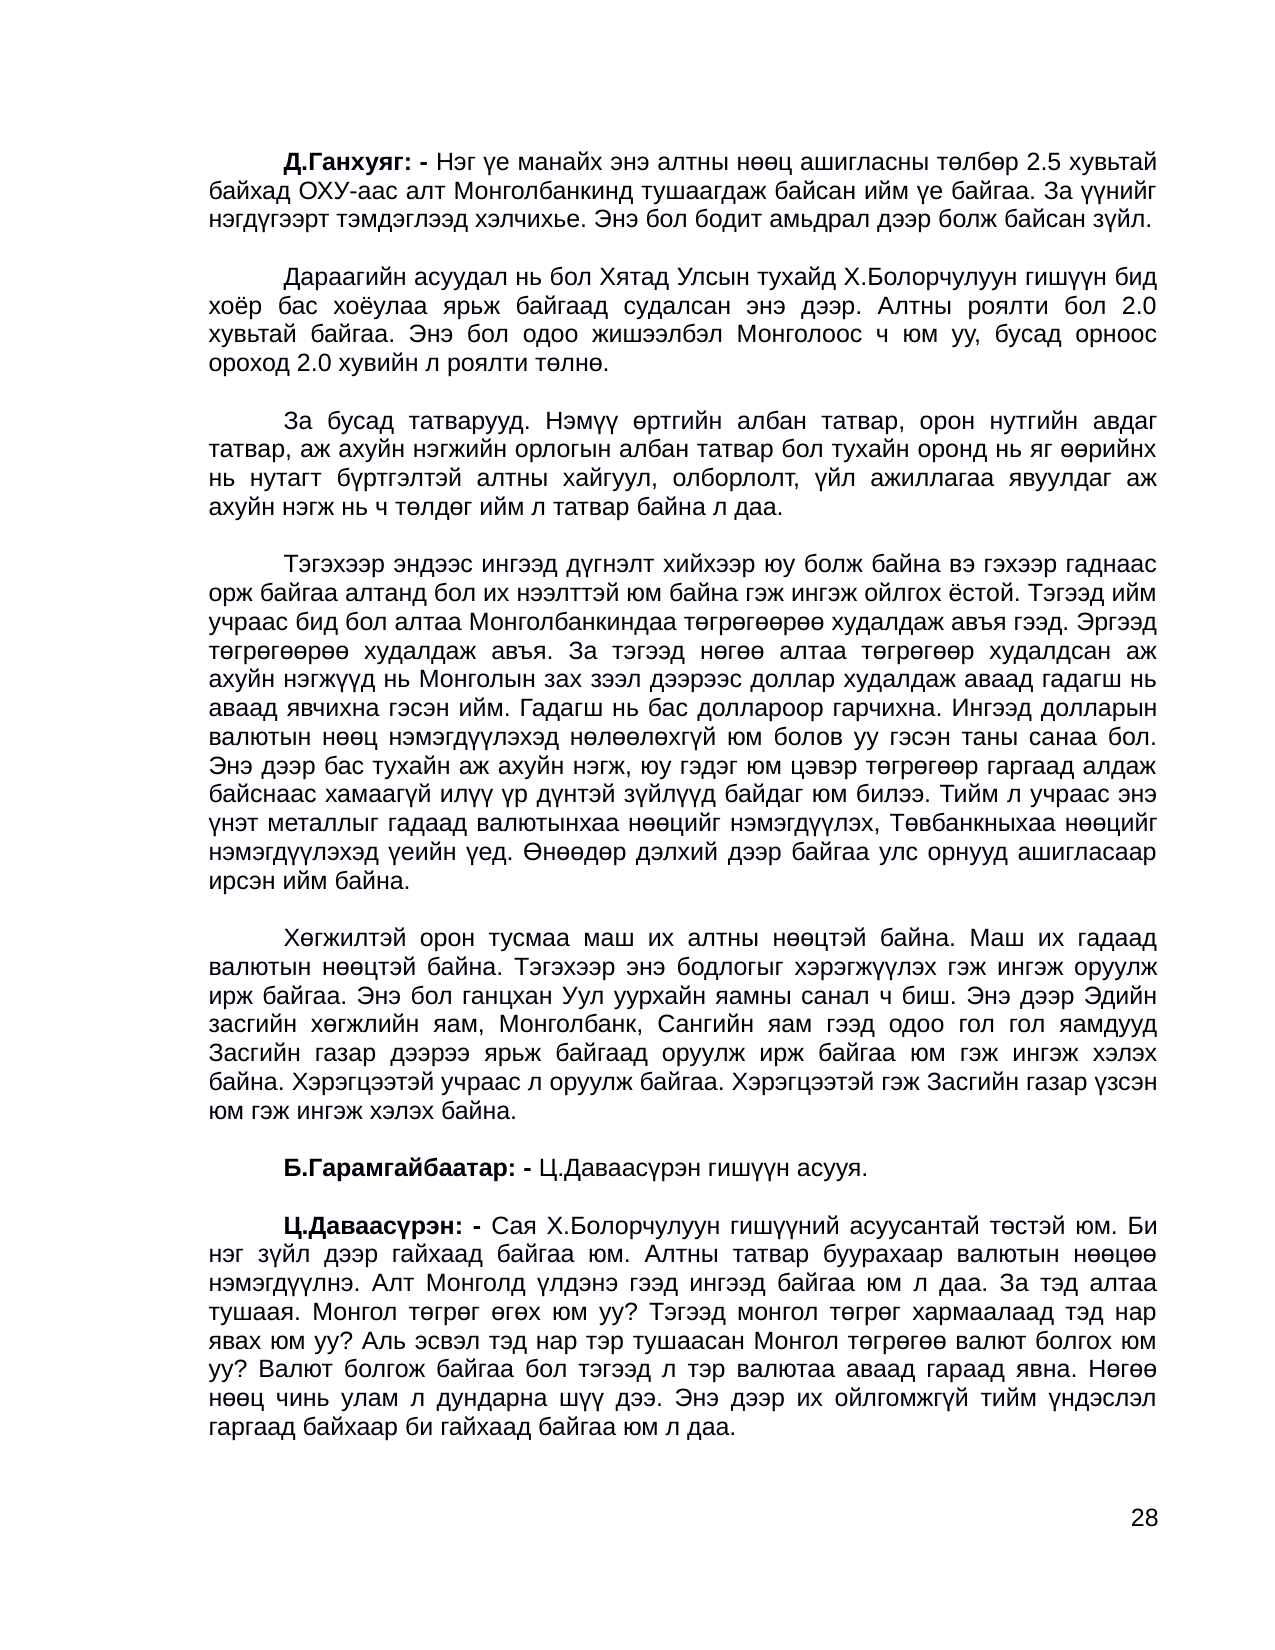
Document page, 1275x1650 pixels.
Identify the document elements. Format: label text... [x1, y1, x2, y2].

text Б.Гарамгайбаатар: - Ц.Даваасүрэн гишүүн асууя. [208, 1153, 1158, 1182]
text Ц.Даваасүрэн: - Сая Х.Болорчулуун гишүүний асуусантай төстэй юм. Би нэг зүйл дээр гайхаад байгаа юм. Алтны татвар буурахаар валютын нөөцөө нэмэгдүүлнэ. Алт Монголд үлдэнэ гээд ингээд байгаа юм л даа. За тэд алтаа тушаая. Монгол төгрөг өгөх юм уу? Тэгээд монгол төгрөг хармаалаад тэд нар явах юм уу? Аль эсвэл тэд нар тэр тушаасан Монгол төгрөгөө валют болгох юм уу? Валют болгож байгаа бол тэгээд л тэр валютаа аваад гараад явна. Нөгөө нөөц чинь улам л дундарна шүү дээ. Энэ дээр их ойлгомжгүй тийм үндэслэл гаргаад байхаар би гайхаад байгаа юм л даа. [208, 1211, 1158, 1441]
text Тэгэхээр эндээс ингээд дүгнэлт хийхээр юу болж байна вэ гэхээр гаднаас орж байгаа алтанд бол их нээлттэй юм байна гэж ингэж ойлгох ёстой. Тэгээд ийм учраас бид бол алтаа Монголбанкиндаа төгрөгөөрөө худалдаж авъя гээд. Эргээд төгрөгөөрөө худалдаж авъя. За тэгээд нөгөө алтаа төгрөгөөр худалдсан аж ахуйн нэгжүүд нь Монголын зах зээл дээрээс доллар худалдаж аваад гадагш нь аваад явчихна гэсэн ийм. Гадагш нь бас доллароор гарчихна. Ингээд долларын валютын нөөц нэмэгдүүлэхэд нөлөөлөхгүй юм болов уу гэсэн таны санаа бол. Энэ дээр бас тухайн аж ахуйн нэгж, юу гэдэг юм цэвэр төгрөгөөр гаргаад алдаж байснаас хамаагүй илүү үр дүнтэй зүйлүүд байдаг юм билээ. Тийм л учраас энэ үнэт металлыг гадаад валютынхаа нөөцийг нэмэгдүүлэх, Төвбанкныхаа нөөцийг нэмэгдүүлэхэд үеийн үед. Өнөөдөр дэлхий дээр байгаа улс орнууд ашигласаар ирсэн ийм байна. [208, 549, 1158, 894]
text Дараагийн асуудал нь бол Хятад Улсын тухайд Х.Болорчулуун гишүүн бид хоёр бас хоёулаа ярьж байгаад судалсан энэ дээр. Алтны роялти бол 2.0 хувьтай байгаа. Энэ бол одоо жишээлбэл Монголоос ч юм уу, бусад орноос ороход 2.0 хувийн л роялти төлнө. [208, 262, 1158, 377]
text За бусад татварууд. Нэмүү өртгийн албан татвар, орон нутгийн авдаг татвар, аж ахуйн нэгжийн орлогын албан татвар бол тухайн оронд нь яг өөрийнх нь нутагт бүртгэлтэй алтны хайгуул, олборлолт, үйл ажиллагаа явуулдаг аж ахуйн нэгж нь ч төлдөг ийм л татвар байна л даа. [208, 406, 1158, 521]
text Хөгжилтэй орон тусмаа маш их алтны нөөцтэй байна. Маш их гадаад валютын нөөцтэй байна. Тэгэхээр энэ бодлогыг хэрэгжүүлэх гэж ингэж оруулж ирж байгаа. Энэ бол ганцхан Уул уурхайн яамны санал ч биш. Энэ дээр Эдийн засгийн хөгжлийн яам, Монголбанк, Сангийн яам гээд одоо гол гол яамдууд Засгийн газар дээрээ ярьж байгаад оруулж ирж байгаа юм гэж ингэж хэлэх байна. Хэрэгцээтэй учраас л оруулж байгаа. Хэрэгцээтэй гэж Засгийн газар үзсэн юм гэж ингэж хэлэх байна. [208, 923, 1158, 1124]
text Д.Ганхуяг: - Нэг үе манайх энэ алтны нөөц ашигласны төлбөр 2.5 хувьтай байхад ОХУ-аас алт Монголбанкинд тушаагдаж байсан ийм үе байгаа. За үүнийг нэгдүгээрт тэмдэглээд хэлчихье. Энэ бол бодит амьдрал дээр болж байсан зүйл. [208, 147, 1158, 233]
